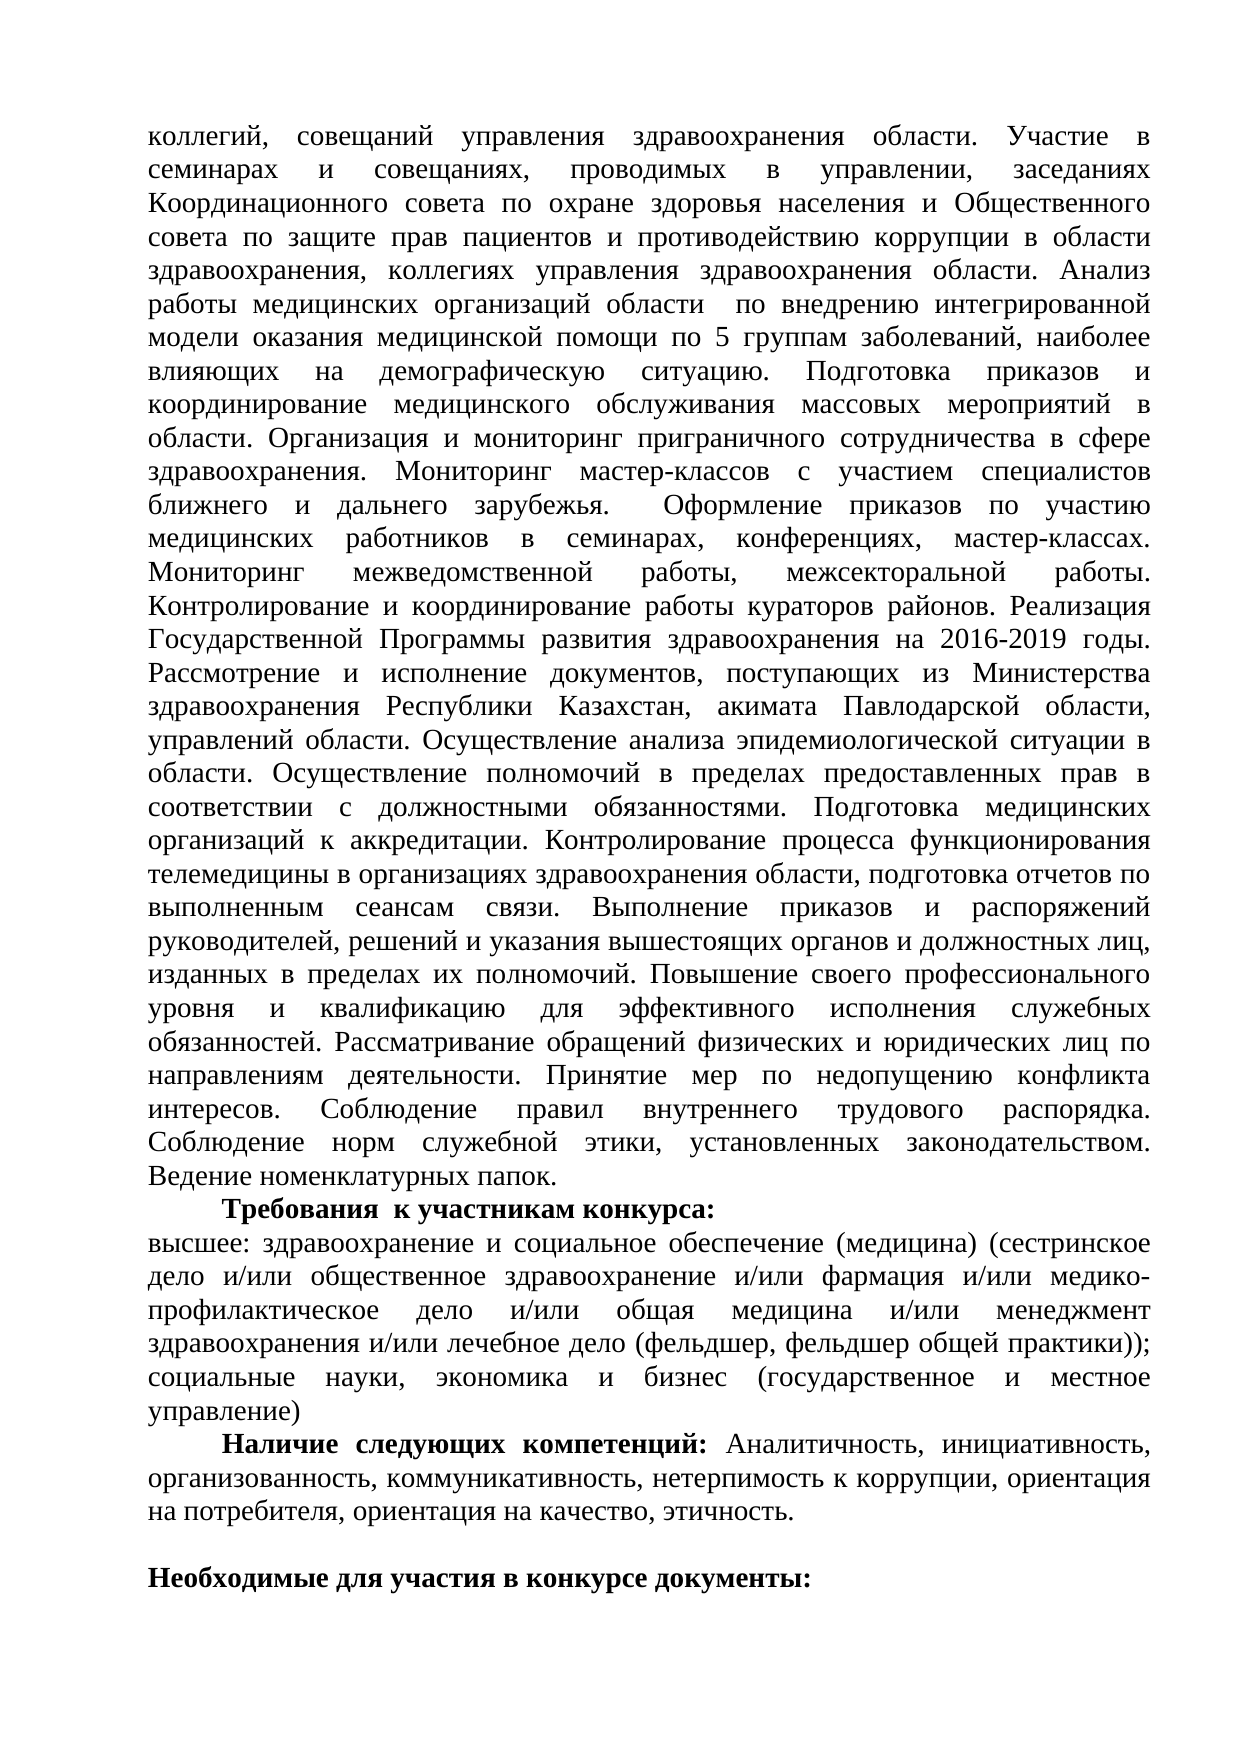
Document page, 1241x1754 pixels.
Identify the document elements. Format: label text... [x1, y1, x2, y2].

text Требования к участникам конкурса: [148, 1191, 1152, 1225]
text Необходимые для участия в конкурсе документы: [148, 1560, 1152, 1594]
text высшее: здравоохранение и социальное обеспечение (медицина) (сестринское дело и/или общественное здравоохранение и/или фармация и/или медико-профилактическое дело и/или общая медицина и/или менеджмент здравоохранения и/или лечебное дело (фельдшер, фельдшер общей практики)); социальные науки, экономика и бизнес (государственное и местное управление) [148, 1225, 1152, 1426]
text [148, 118, 1152, 1191]
text Наличие следующих компетенций: Аналитичность, инициативность, организованность, коммуникативность, нетерпимость к коррупции, ориентация на потребителя, ориентация на качество, этичность. [148, 1426, 1152, 1527]
